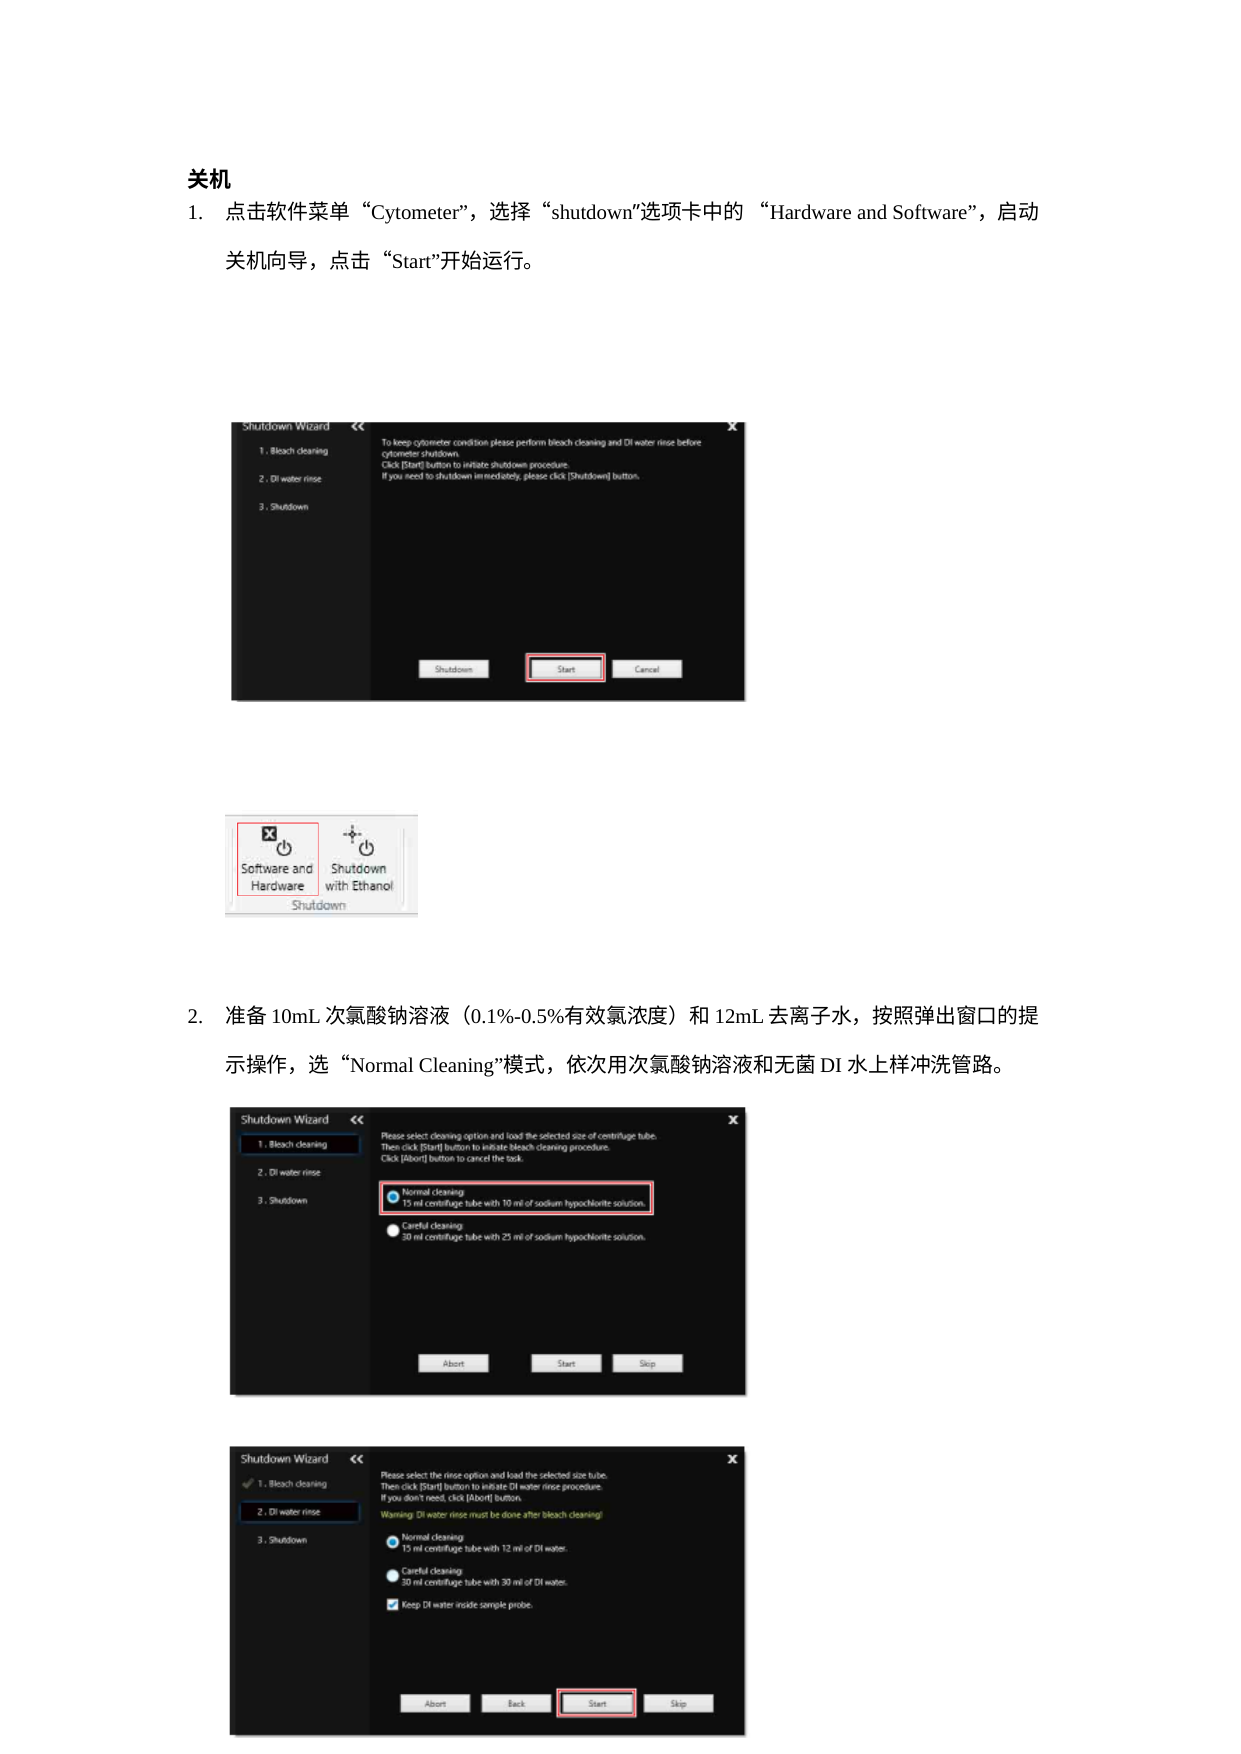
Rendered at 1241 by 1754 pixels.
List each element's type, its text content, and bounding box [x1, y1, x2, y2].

list 准备10mL次氯酸钠溶液（0.1%-0.5%有效氯浓度）和12mL去离子水，按照弹出窗口的提示操作，选“Normal Cleaning”模式，依次用次氯酸钠溶液和无菌DI 水上样冲洗管路。 [187, 999, 1053, 1080]
list 点击软件菜单“Cytometer”，选择“shutdown”选项卡中的 “Hardware and Software”，启动关机向导，点击“Start”开始运行。 [187, 194, 1053, 276]
picture [225, 810, 423, 918]
text 关机 [187, 162, 1053, 194]
picture [226, 414, 750, 702]
picture [223, 1442, 753, 1738]
picture [226, 1106, 751, 1402]
